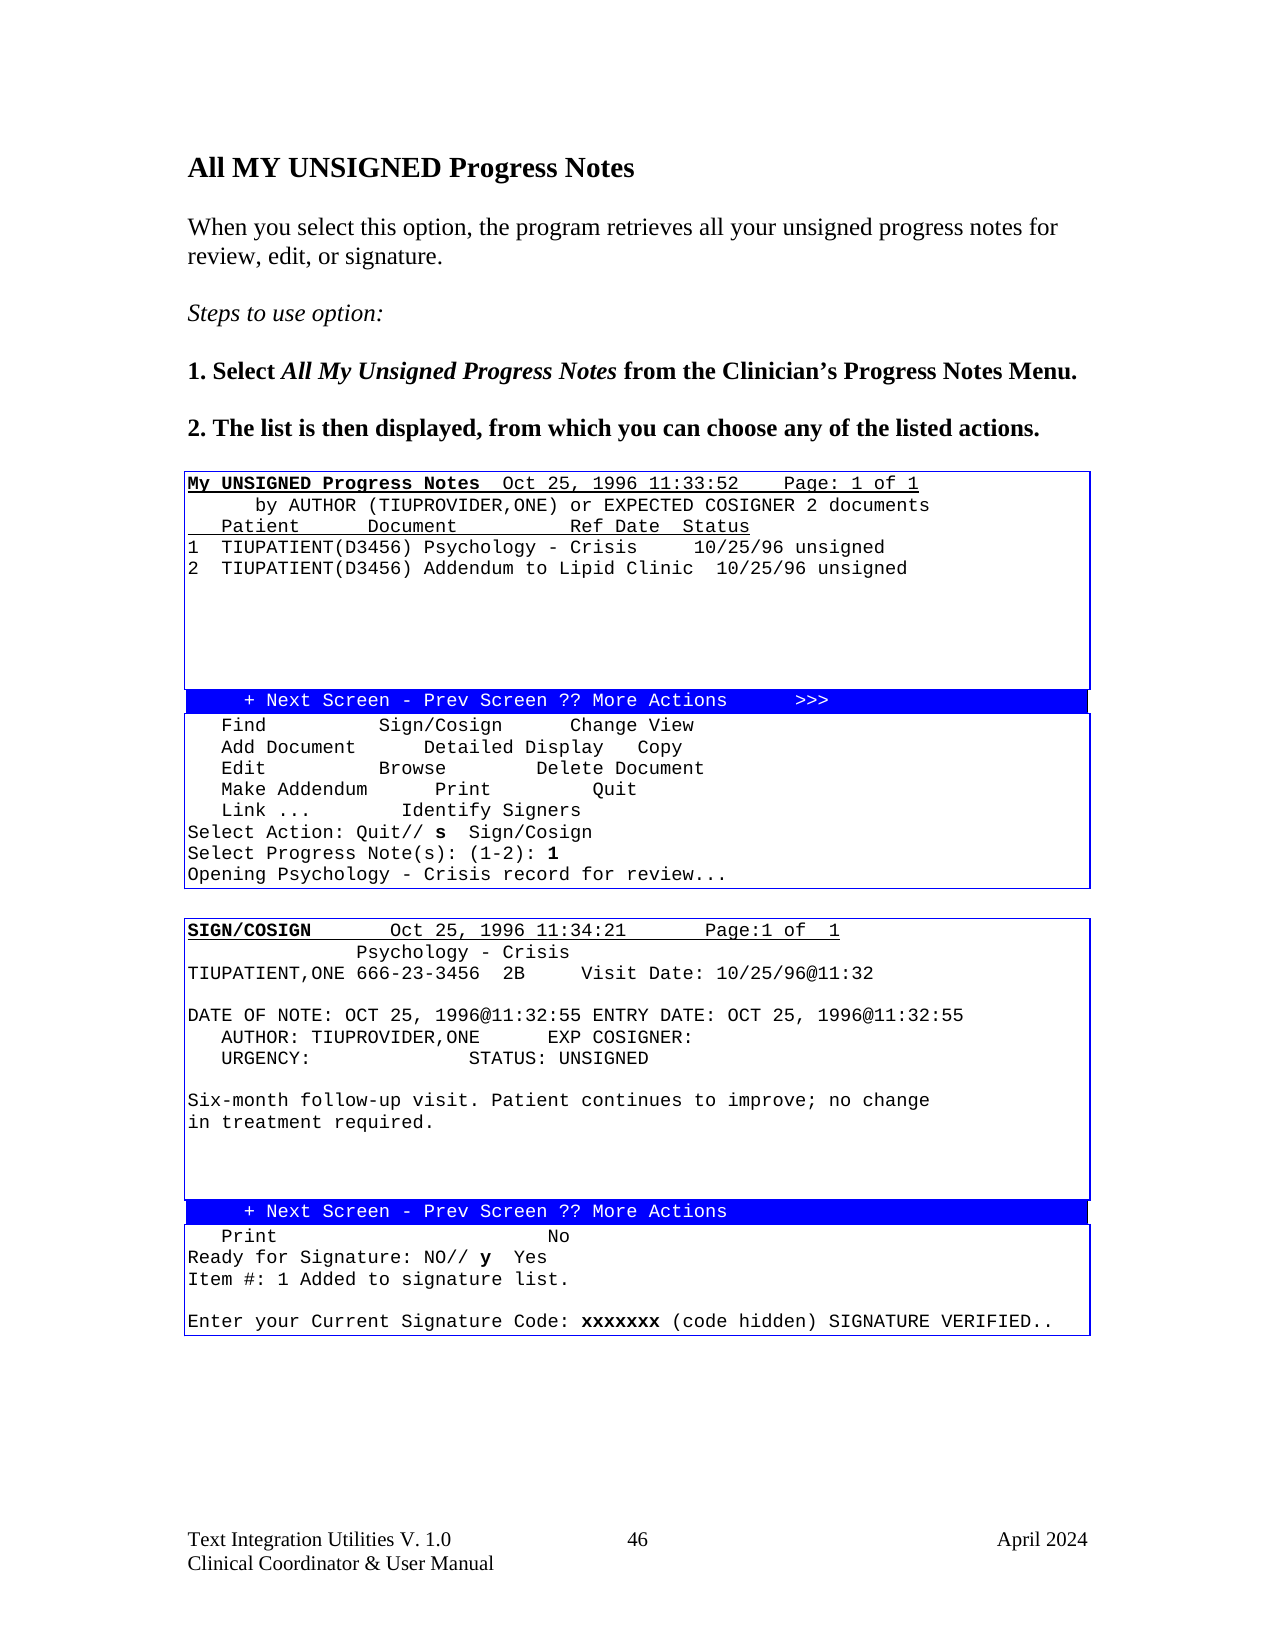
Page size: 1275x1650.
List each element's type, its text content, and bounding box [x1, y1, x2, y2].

subtitle All MY UNSIGNED Progress Notes [187, 150, 1087, 183]
text Opening Psychology - Crisis record for review... [185, 862, 1089, 888]
text Ready for Signature: NO// y Yes [187, 1248, 1087, 1269]
text Edit Browse Delete Document [187, 759, 1087, 780]
text in treatment required. [187, 1112, 1087, 1134]
text 1 TIUPATIENT(D3456) Psychology - Crisis 10/25/96 unsigned [187, 538, 1087, 559]
text Add Document Detailed Display Copy [187, 737, 1087, 759]
text 2 TIUPATIENT(D3456) Addendum to Lipid Clinic 10/25/96 unsigned [187, 559, 1087, 580]
text Six-month follow-up visit. Patient continues to improve; no change [187, 1091, 1087, 1112]
text Make Addendum Print Quit [187, 780, 1087, 801]
text Select Action: Quit// s Sign/Cosign [187, 822, 1087, 844]
text + Next Screen - Prev Screen ?? More Actions >>> [188, 691, 1087, 712]
text Psychology - Crisis [187, 942, 1087, 964]
text SIGN/COSIGN Oct 25, 1996 11:34:21 Page:1 of 1 [185, 919, 1089, 942]
text Link ... Identify Signers [187, 801, 1087, 822]
text Print No [185, 1225, 1089, 1248]
text Find Sign/Cosign Change View [185, 714, 1089, 737]
text Item #: 1 Added to signature list. [187, 1269, 1087, 1291]
text URGENCY: STATUS: UNSIGNED [187, 1049, 1087, 1070]
text + Next Screen - Prev Screen ?? More Actions [188, 1202, 1087, 1223]
text When you select this option, the program retrieves all your unsigned progress notes for review, edit, or signature. [187, 212, 1087, 270]
text 2. The list is then displayed, from which you can choose any of the listed actions. [187, 413, 1087, 442]
text Select Progress Note(s): (1-2): 1 [187, 844, 1087, 862]
text 1. Select All My Unsigned Progress Notes from the Clinician’s Progress Notes Menu. [187, 356, 1087, 385]
text Steps to use option: [187, 298, 1087, 327]
text My UNSIGNED Progress Notes Oct 25, 1996 11:33:52 Page: 1 of 1 [185, 472, 1089, 495]
text Enter your Current Signature Code: xxxxxxx (code hidden) SIGNATURE VERIFIED.. [185, 1309, 1089, 1335]
text TIUPATIENT,ONE 666-23-3456 2B Visit Date: 10/25/96@11:32 [187, 964, 1087, 985]
text AUTHOR: TIUPROVIDER,ONE EXP COSIGNER: [187, 1027, 1087, 1049]
text DATE OF NOTE: OCT 25, 1996@11:32:55 ENTRY DATE: OCT 25, 1996@11:32:55 [187, 1006, 1087, 1027]
text Patient Document Ref Date Status [187, 517, 1087, 538]
text by AUTHOR (TIUPROVIDER,ONE) or EXPECTED COSIGNER 2 documents [187, 495, 1087, 517]
